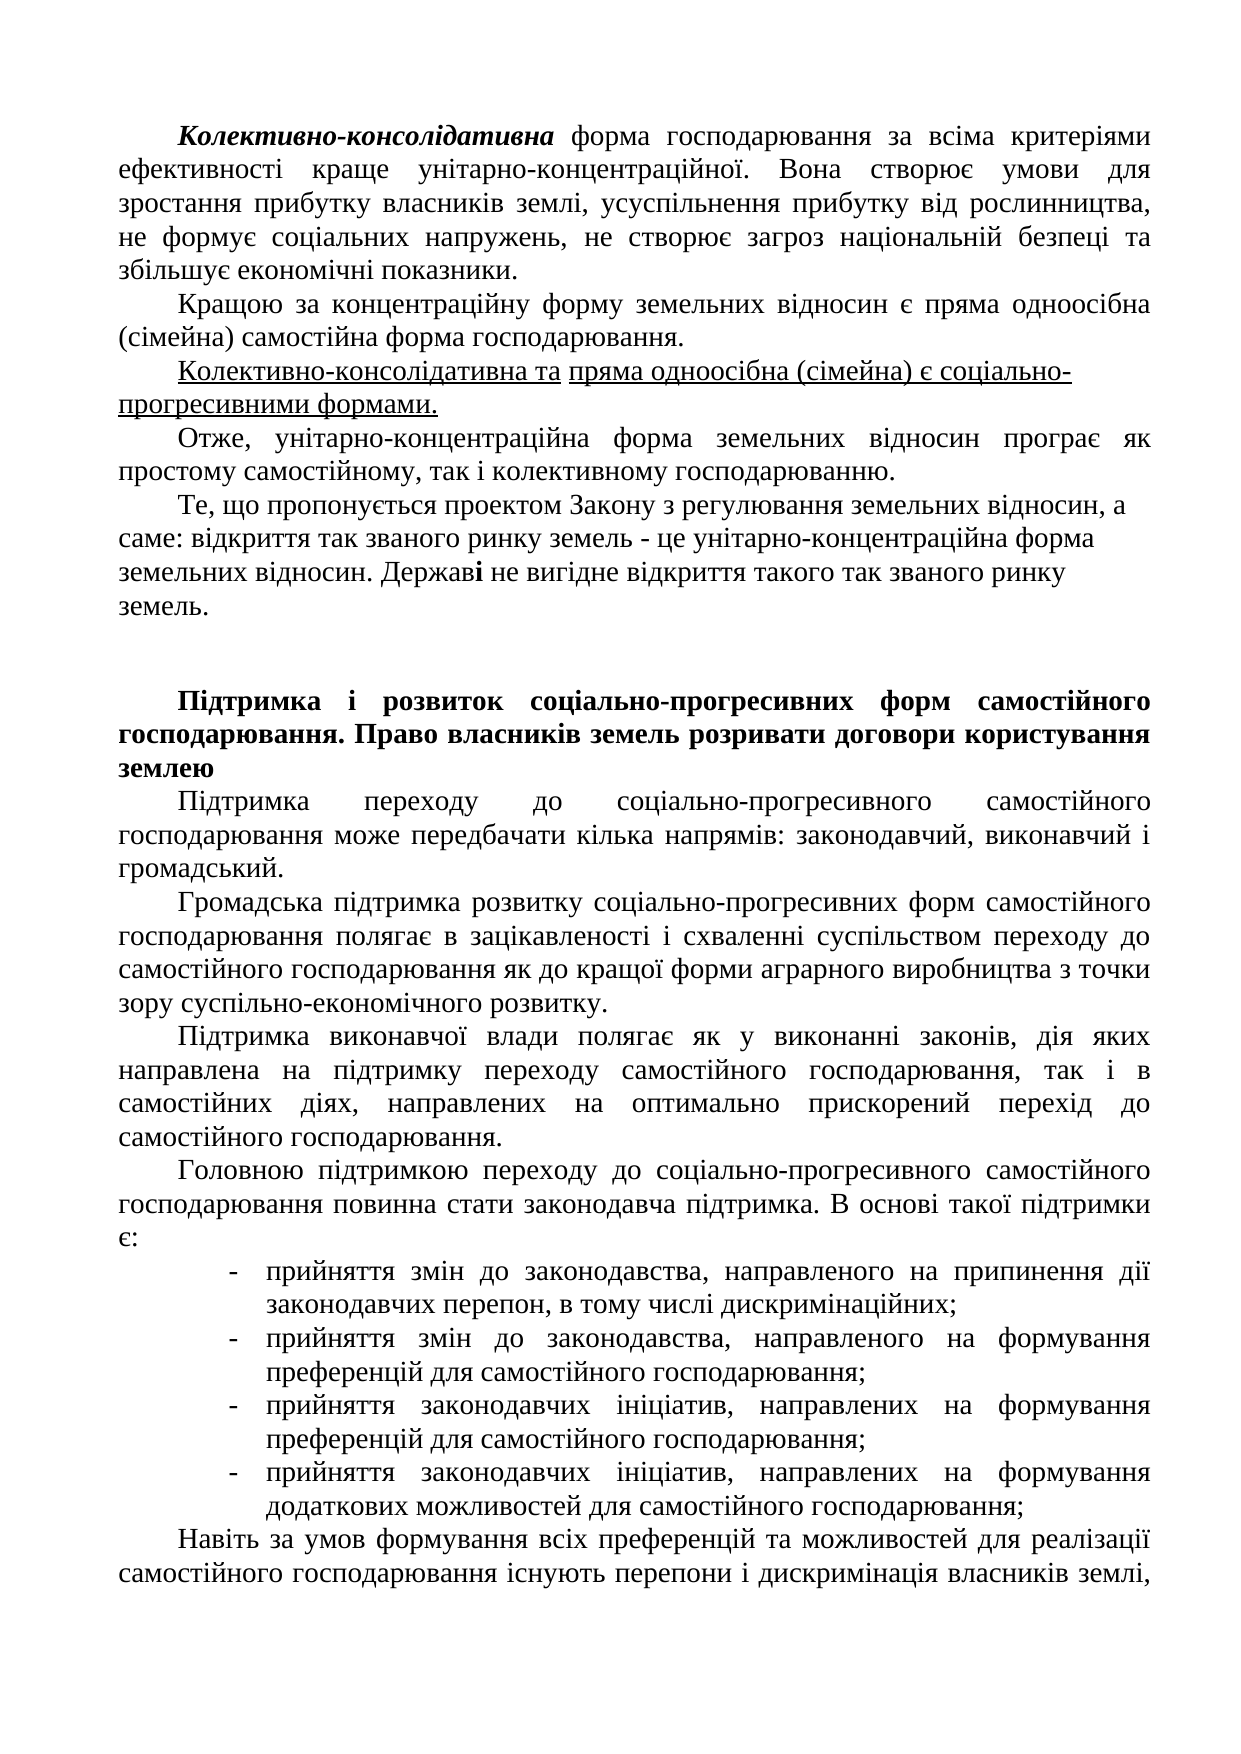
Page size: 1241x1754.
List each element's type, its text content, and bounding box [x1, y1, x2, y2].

subtitle Кращою за концентраційну форму земельних відносин є пряма одноосібна (сімейна) самостійна форма господарювання. [118, 286, 1152, 353]
text Підтримка виконавчої влади полягає як у виконанні законів, дія яких направлена на підтримку переходу самостійного господарювання, так і в самостійних діях, направлених на оптимально прискорений перехід до самостійного господарювання. [118, 1018, 1152, 1152]
subtitle Отже, унітарно-концентраційна форма земельних відносин програє як простому самостійному, так і колективному господарюванню. [118, 420, 1152, 487]
text Громадська підтримка розвитку соціально-прогресивних форм самостійного господарювання полягає в зацікавленості і схваленні суспільством переходу до самостійного господарювання як до кращої форми аграрного виробництва з точки зору суспільно-економічного розвитку. [118, 884, 1152, 1018]
text Підтримка і розвиток соціально-прогресивних форм самостійного господарювання. Право власників земель розривати договори користування землею [118, 683, 1152, 783]
text Головною підтримкою переходу до соціально-прогресивного самостійного господарювання повинна стати законодавча підтримка. В основі такої підтримки є: [118, 1152, 1152, 1253]
subtitle Колективно-консолідативна форма господарювання за всіма критеріями ефективності краще унітарно-концентраційної. Вона створює умови для зростання прибутку власників землі, усуспільнення прибутку від рослинництва, не формує соціальних напружень, не створює загроз національній безпеці та збільшує економічні показники. [118, 118, 1152, 286]
list прийняття змін до законодавства, направленого на формування преференцій для самостійного господарювання; [228, 1320, 1152, 1387]
list прийняття законодавчих ініціатив, направлених на формування преференцій для самостійного господарювання; [228, 1387, 1152, 1454]
text Те, що пропонується проектом Закону з регулювання земельних відносин, а саме: відкриття так званого ринку земель - це унітарно-концентраційна форма земельних відносин. Державі не вигідне відкриття такого так званого ринку земель. [118, 487, 1152, 621]
list прийняття змін до законодавства, направленого на припинення дії законодавчих перепон, в тому числі дискримінаційних; [228, 1253, 1152, 1320]
text Колективно-консолідативна та пряма одноосібна (сімейна) є соціально-прогресивними формами. [118, 353, 1152, 420]
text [118, 1521, 1152, 1588]
text Підтримка переходу до соціально-прогресивного самостійного господарювання може передбачати кілька напрямів: законодавчий, виконавчий і громадський. [118, 783, 1152, 884]
list прийняття законодавчих ініціатив, направлених на формування додаткових можливостей для самостійного господарювання; [228, 1454, 1152, 1521]
